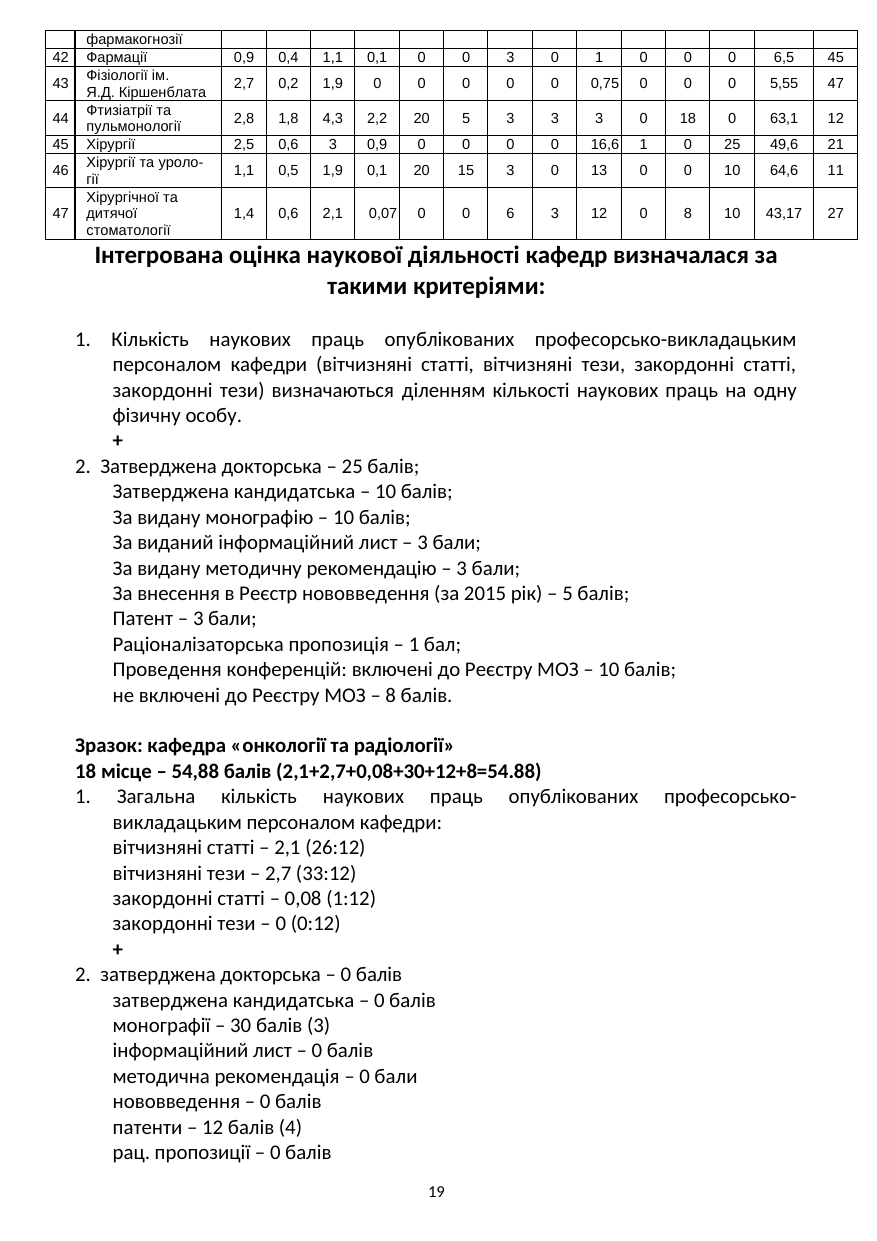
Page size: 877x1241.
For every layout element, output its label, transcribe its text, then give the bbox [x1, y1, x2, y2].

table_cell 3 [311, 31, 354, 48]
text Раціоналізаторська пропозиція – 1 бал; [112, 631, 797, 656]
table_cell 3,4 [222, 31, 266, 48]
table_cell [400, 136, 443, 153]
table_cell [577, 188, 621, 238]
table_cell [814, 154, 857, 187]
table_cell 39 [814, 31, 857, 48]
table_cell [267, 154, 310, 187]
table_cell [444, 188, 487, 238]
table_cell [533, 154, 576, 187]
text закордонні тези – 0 (0:12) [75, 911, 797, 936]
table_cell 0 [400, 31, 443, 48]
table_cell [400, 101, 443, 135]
table_cell 10 [710, 31, 754, 48]
table_cell 0,4 [267, 49, 310, 66]
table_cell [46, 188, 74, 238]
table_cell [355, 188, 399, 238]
text Затверджена кандидатська – 10 балів; [112, 478, 797, 504]
text За внесення в Реєстр нововведення (за 2015 рік) – 5 балів; [112, 580, 797, 606]
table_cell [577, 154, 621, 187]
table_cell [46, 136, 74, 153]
table_cell 17,4 [755, 31, 813, 48]
text нововведення – 0 балів [112, 1088, 797, 1114]
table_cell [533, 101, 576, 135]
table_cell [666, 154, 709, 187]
text вітчизняні статті – 2,1 (26:12) [75, 834, 797, 860]
table_cell 0 [533, 49, 576, 66]
table_cell 41 [46, 31, 74, 48]
text За видану монографію – 10 балів; [112, 504, 797, 529]
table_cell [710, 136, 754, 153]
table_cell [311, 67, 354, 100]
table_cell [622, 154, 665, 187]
text 1. Кількість наукових праць опублікованих професорсько-викладацьким персоналом кафедри (вітчизняні статті, вітчизняні тези, закордонні статті, закордонні тези) визначаються діленням кількості наукових праць на одну фізичну особу. [75, 326, 797, 428]
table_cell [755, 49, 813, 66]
text рац. пропозиції – 0 балів [112, 1139, 797, 1165]
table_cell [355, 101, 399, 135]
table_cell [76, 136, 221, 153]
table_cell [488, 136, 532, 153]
table_cell 0 [444, 49, 487, 66]
table_cell 0,9 [222, 49, 266, 66]
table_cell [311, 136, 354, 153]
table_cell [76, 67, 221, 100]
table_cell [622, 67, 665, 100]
table_cell 0,6 [267, 31, 310, 48]
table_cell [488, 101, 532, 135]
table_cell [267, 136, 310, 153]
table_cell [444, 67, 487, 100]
text 1. Загальна кількість наукових праць опублікованих професорсько-викладацьким персоналом кафедри: [75, 783, 797, 834]
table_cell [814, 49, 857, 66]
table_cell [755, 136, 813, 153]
text Зразок: кафедра «онкології та радіології» [75, 733, 797, 758]
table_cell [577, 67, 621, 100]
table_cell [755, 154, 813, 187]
table_cell 0 [622, 31, 665, 48]
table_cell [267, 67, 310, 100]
text Патент – 3 бали; [112, 606, 797, 631]
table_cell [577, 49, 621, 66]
table_cell 0 [400, 49, 443, 66]
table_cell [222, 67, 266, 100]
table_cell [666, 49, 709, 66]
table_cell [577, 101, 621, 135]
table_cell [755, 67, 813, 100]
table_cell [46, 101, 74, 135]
text закордонні статті – 0,08 (1:12) [75, 885, 797, 911]
table_cell 0,1 [355, 49, 399, 66]
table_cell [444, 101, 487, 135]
text вітчизняні тези – 2,7 (33:12) [75, 860, 797, 885]
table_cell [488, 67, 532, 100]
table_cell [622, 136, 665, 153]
text Проведення конференцій: включені до Реєстру МОЗ – 10 балів; не включені до Реєстру МОЗ – 8 балів. [112, 656, 797, 707]
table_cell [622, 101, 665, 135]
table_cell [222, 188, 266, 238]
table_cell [76, 31, 221, 48]
table_cell 1,1 [311, 49, 354, 66]
text патенти – 12 балів (4) [112, 1114, 797, 1139]
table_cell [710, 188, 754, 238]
table_cell 0 [666, 31, 709, 48]
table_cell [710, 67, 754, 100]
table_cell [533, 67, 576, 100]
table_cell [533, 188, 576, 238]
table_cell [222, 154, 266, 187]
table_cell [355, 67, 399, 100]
text інформаційний лист – 0 балів [112, 1038, 797, 1063]
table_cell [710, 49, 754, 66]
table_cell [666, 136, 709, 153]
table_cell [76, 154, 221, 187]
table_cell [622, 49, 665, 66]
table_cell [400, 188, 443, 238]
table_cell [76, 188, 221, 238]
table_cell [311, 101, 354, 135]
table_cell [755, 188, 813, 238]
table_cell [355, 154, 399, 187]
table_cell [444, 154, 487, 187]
text 2. Затверджена докторська – 25 балів; [75, 453, 797, 478]
text За видану методичну рекомендацію – 3 бали; [112, 555, 797, 580]
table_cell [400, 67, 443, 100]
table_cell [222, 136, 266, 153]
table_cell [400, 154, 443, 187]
text затверджена кандидатська – 0 балів [112, 987, 797, 1012]
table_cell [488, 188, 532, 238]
text монографії – 30 балів (3) [112, 1012, 797, 1038]
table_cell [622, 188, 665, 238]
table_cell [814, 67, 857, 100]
table_cell 0 [533, 31, 576, 48]
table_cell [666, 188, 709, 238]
table_cell 42 [46, 49, 74, 66]
text 18 місце – 54,88 балів (2,1+2,7+0,08+30+12+8=54.88) [75, 758, 797, 783]
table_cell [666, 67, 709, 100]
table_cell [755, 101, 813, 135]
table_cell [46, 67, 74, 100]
table_cell 0 [577, 31, 621, 48]
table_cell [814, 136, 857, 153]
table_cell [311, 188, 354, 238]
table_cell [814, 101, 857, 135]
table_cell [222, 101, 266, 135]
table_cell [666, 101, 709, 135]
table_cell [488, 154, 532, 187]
table_cell Фармації [76, 49, 221, 66]
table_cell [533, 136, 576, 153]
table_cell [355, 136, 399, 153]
text 2. затверджена докторська – 0 балів [75, 961, 797, 987]
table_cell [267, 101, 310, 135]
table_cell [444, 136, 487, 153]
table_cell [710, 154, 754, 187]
table_cell 0,4 [355, 31, 399, 48]
text + [75, 936, 797, 961]
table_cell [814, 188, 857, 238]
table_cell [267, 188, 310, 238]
text Інтегрована оцінка наукової діяльності кафедр визначалася за такими критеріями: [75, 240, 797, 301]
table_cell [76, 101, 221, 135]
table_cell 3 [488, 49, 532, 66]
text методична рекомендація – 0 бали [112, 1063, 797, 1088]
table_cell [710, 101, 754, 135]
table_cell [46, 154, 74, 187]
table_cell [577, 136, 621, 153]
text + [75, 428, 797, 453]
table_cell 0 [488, 31, 532, 48]
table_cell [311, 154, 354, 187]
table_cell 0 [444, 31, 487, 48]
text За виданий інформаційний лист – 3 бали; [112, 529, 797, 555]
